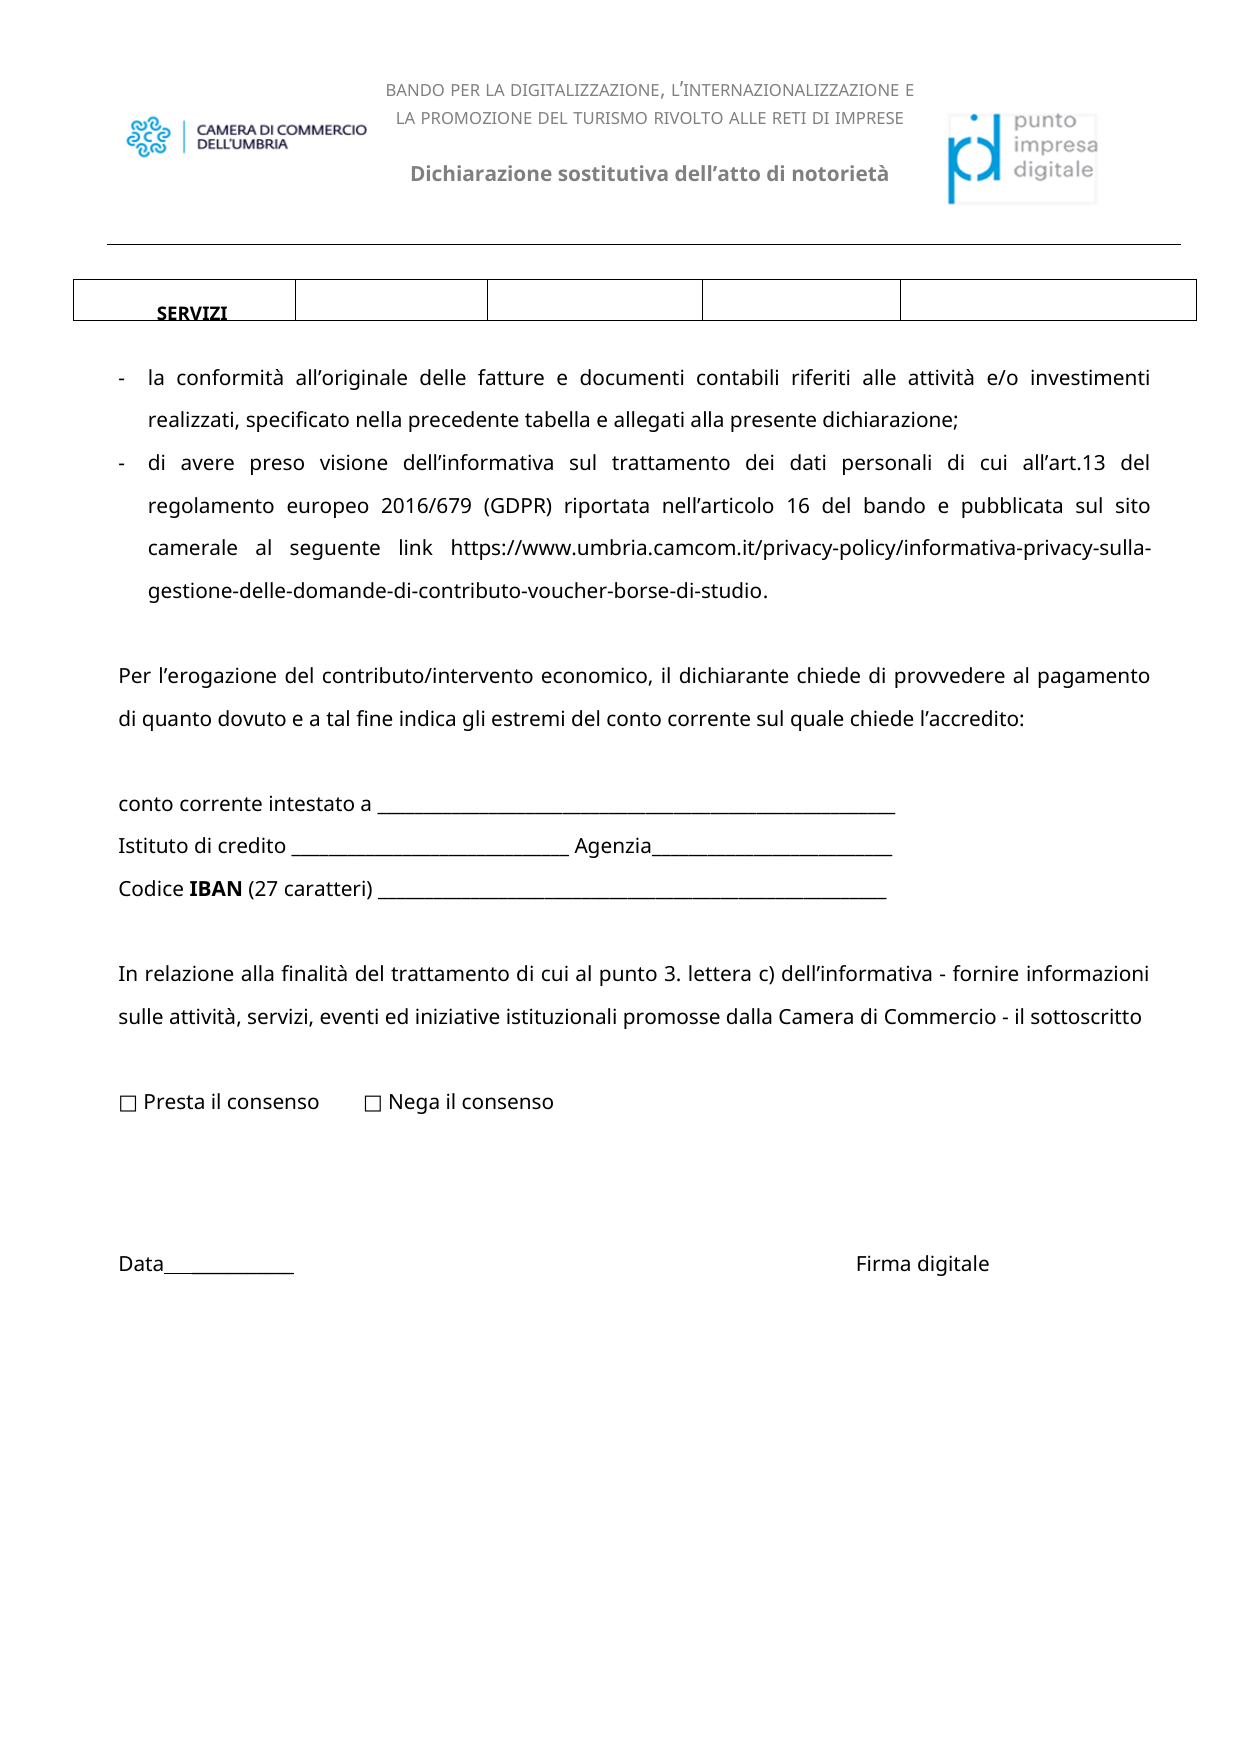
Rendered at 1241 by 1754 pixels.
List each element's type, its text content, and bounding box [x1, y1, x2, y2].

list la conformità all’originale delle fatture e documenti contabili riferiti alle attività e/o investimenti realizzati, specificato nella precedente tabella e allegati alla presente dichiarazione; [118, 363, 1152, 434]
table_cell [901, 280, 1196, 320]
text conto corrente intestato a ________________________________________________________ [118, 789, 1152, 817]
text Istituto di credito ______________________________ Agenzia__________________________ [118, 832, 1152, 860]
text In relazione alla finalità del trattamento di cui al punto 3. lettera c) dell’informativa - fornire informazioni sulle attività, servizi, eventi ed iniziative istituzionali promosse dalla Camera di Commercio - il sottoscritto [118, 959, 1152, 1030]
text □ Presta il consenso □ Nega il consenso [118, 1087, 1152, 1116]
table_cell [488, 280, 702, 320]
text Per l’erogazione del contributo/intervento economico, il dichiarante chiede di provvedere al pagamento di quanto dovuto e a tal fine indica gli estremi del conto corrente sul quale chiede l’accredito: [118, 661, 1152, 732]
picture [941, 107, 1104, 211]
table_cell [703, 280, 900, 320]
text Data ___________ Firma digitale [118, 1249, 1167, 1277]
text Codice IBAN (27 caratteri) _______________________________________________________ [118, 874, 1152, 903]
table_cell [296, 280, 487, 320]
picture [118, 99, 369, 179]
list di avere preso visione dell’informativa sul trattamento dei dati personali di cui all’art.13 del regolamento europeo 2016/679 (GDPR) riportata nell’articolo 16 del bando e pubblicata sul sito camerale al seguente link https://www.umbria.camcom.it/privacy-policy/informativa-privacy-sulla-gestione-delle-domande-di-contributo-voucher-borse-di-studio. [118, 448, 1152, 604]
